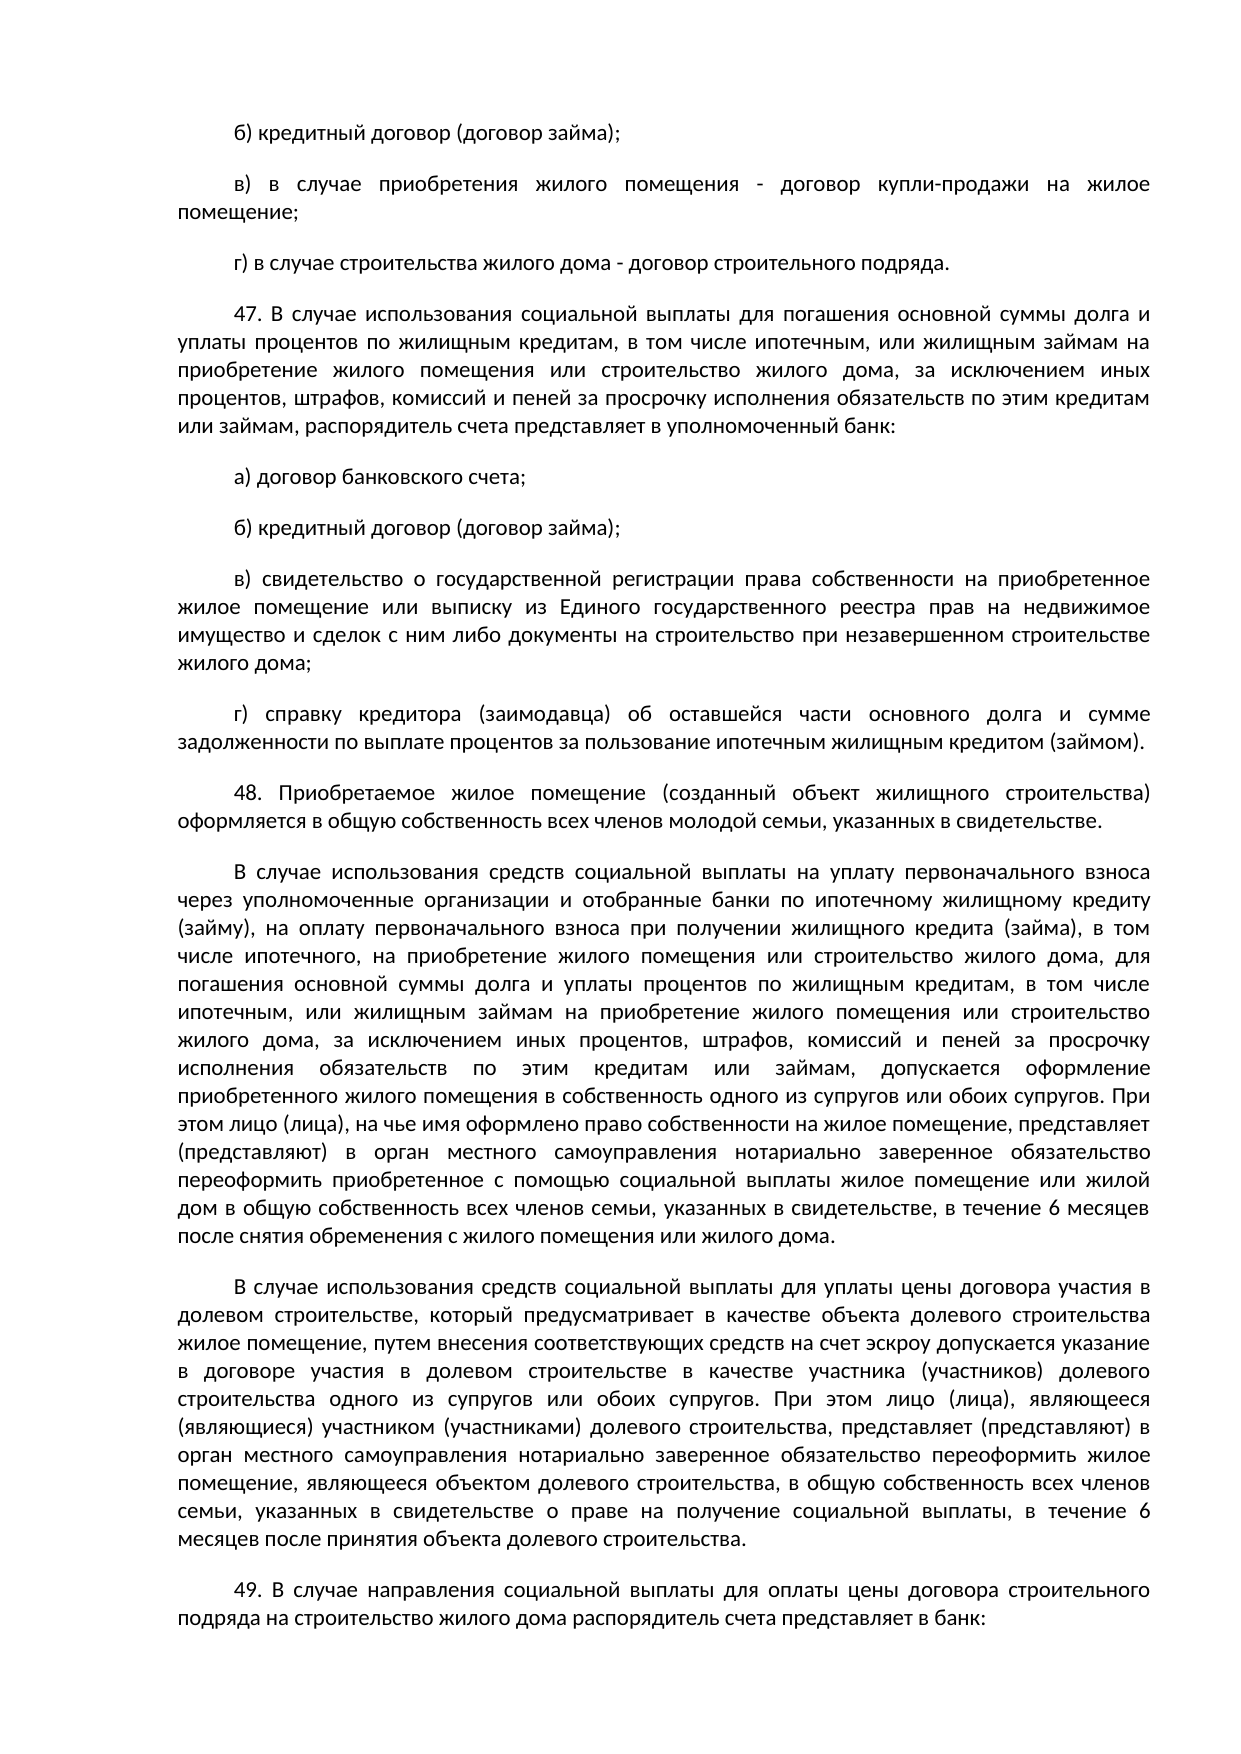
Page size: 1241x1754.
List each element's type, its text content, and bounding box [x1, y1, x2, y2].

text г) справку кредитора (заимодавца) об оставшейся части основного долга и сумме задолженности по выплате процентов за пользование ипотечным жилищным кредитом (займом). [177, 699, 1152, 755]
text б) кредитный договор (договор займа); [177, 118, 1152, 146]
text 48. Приобретаемое жилое помещение (созданный объект жилищного строительства) оформляется в общую собственность всех членов молодой семьи, указанных в свидетельстве. [177, 778, 1152, 834]
text 47. В случае использования социальной выплаты для погашения основной суммы долга и уплаты процентов по жилищным кредитам, в том числе ипотечным, или жилищным займам на приобретение жилого помещения или строительство жилого дома, за исключением иных процентов, штрафов, комиссий и пеней за просрочку исполнения обязательств по этим кредитам или займам, распорядитель счета представляет в уполномоченный банк: [177, 299, 1152, 439]
text в) свидетельство о государственной регистрации права собственности на приобретенное жилое помещение или выписку из Единого государственного реестра прав на недвижимое имущество и сделок с ним либо документы на строительство при незавершенном строительстве жилого дома; [177, 564, 1152, 676]
text в) в случае приобретения жилого помещения - договор купли-продажи на жилое помещение; [177, 169, 1152, 225]
text В случае использования средств социальной выплаты на уплату первоначального взноса через уполномоченные организации и отобранные банки по ипотечному жилищному кредиту (займу), на оплату первоначального взноса при получении жилищного кредита (займа), в том числе ипотечного, на приобретение жилого помещения или строительство жилого дома, для погашения основной суммы долга и уплаты процентов по жилищным кредитам, в том числе ипотечным, или жилищным займам на приобретение жилого помещения или строительство жилого дома, за исключением иных процентов, штрафов, комиссий и пеней за просрочку исполнения обязательств по этим кредитам или займам, допускается оформление приобретенного жилого помещения в собственность одного из супругов или обоих супругов. При этом лицо (лица), на чье имя оформлено право собственности на жилое помещение, представляет (представляют) в орган местного самоуправления нотариально заверенное обязательство переоформить приобретенное с помощью социальной выплаты жилое помещение или жилой дом в общую собственность всех членов семьи, указанных в свидетельстве, в течение 6 месяцев после снятия обременения с жилого помещения или жилого дома. [177, 857, 1152, 1249]
text а) договор банковского счета; [177, 462, 1152, 490]
text г) в случае строительства жилого дома - договор строительного подряда. [177, 248, 1152, 276]
text б) кредитный договор (договор займа); [177, 513, 1152, 541]
text 49. В случае направления социальной выплаты для оплаты цены договора строительного подряда на строительство жилого дома распорядитель счета представляет в банк: [177, 1575, 1152, 1631]
text В случае использования средств социальной выплаты для уплаты цены договора участия в долевом строительстве, который предусматривает в качестве объекта долевого строительства жилое помещение, путем внесения соответствующих средств на счет эскроу допускается указание в договоре участия в долевом строительстве в качестве участника (участников) долевого строительства одного из супругов или обоих супругов. При этом лицо (лица), являющееся (являющиеся) участником (участниками) долевого строительства, представляет (представляют) в орган местного самоуправления нотариально заверенное обязательство переоформить жилое помещение, являющееся объектом долевого строительства, в общую собственность всех членов семьи, указанных в свидетельстве о праве на получение социальной выплаты, в течение 6 месяцев после принятия объекта долевого строительства. [177, 1272, 1152, 1552]
